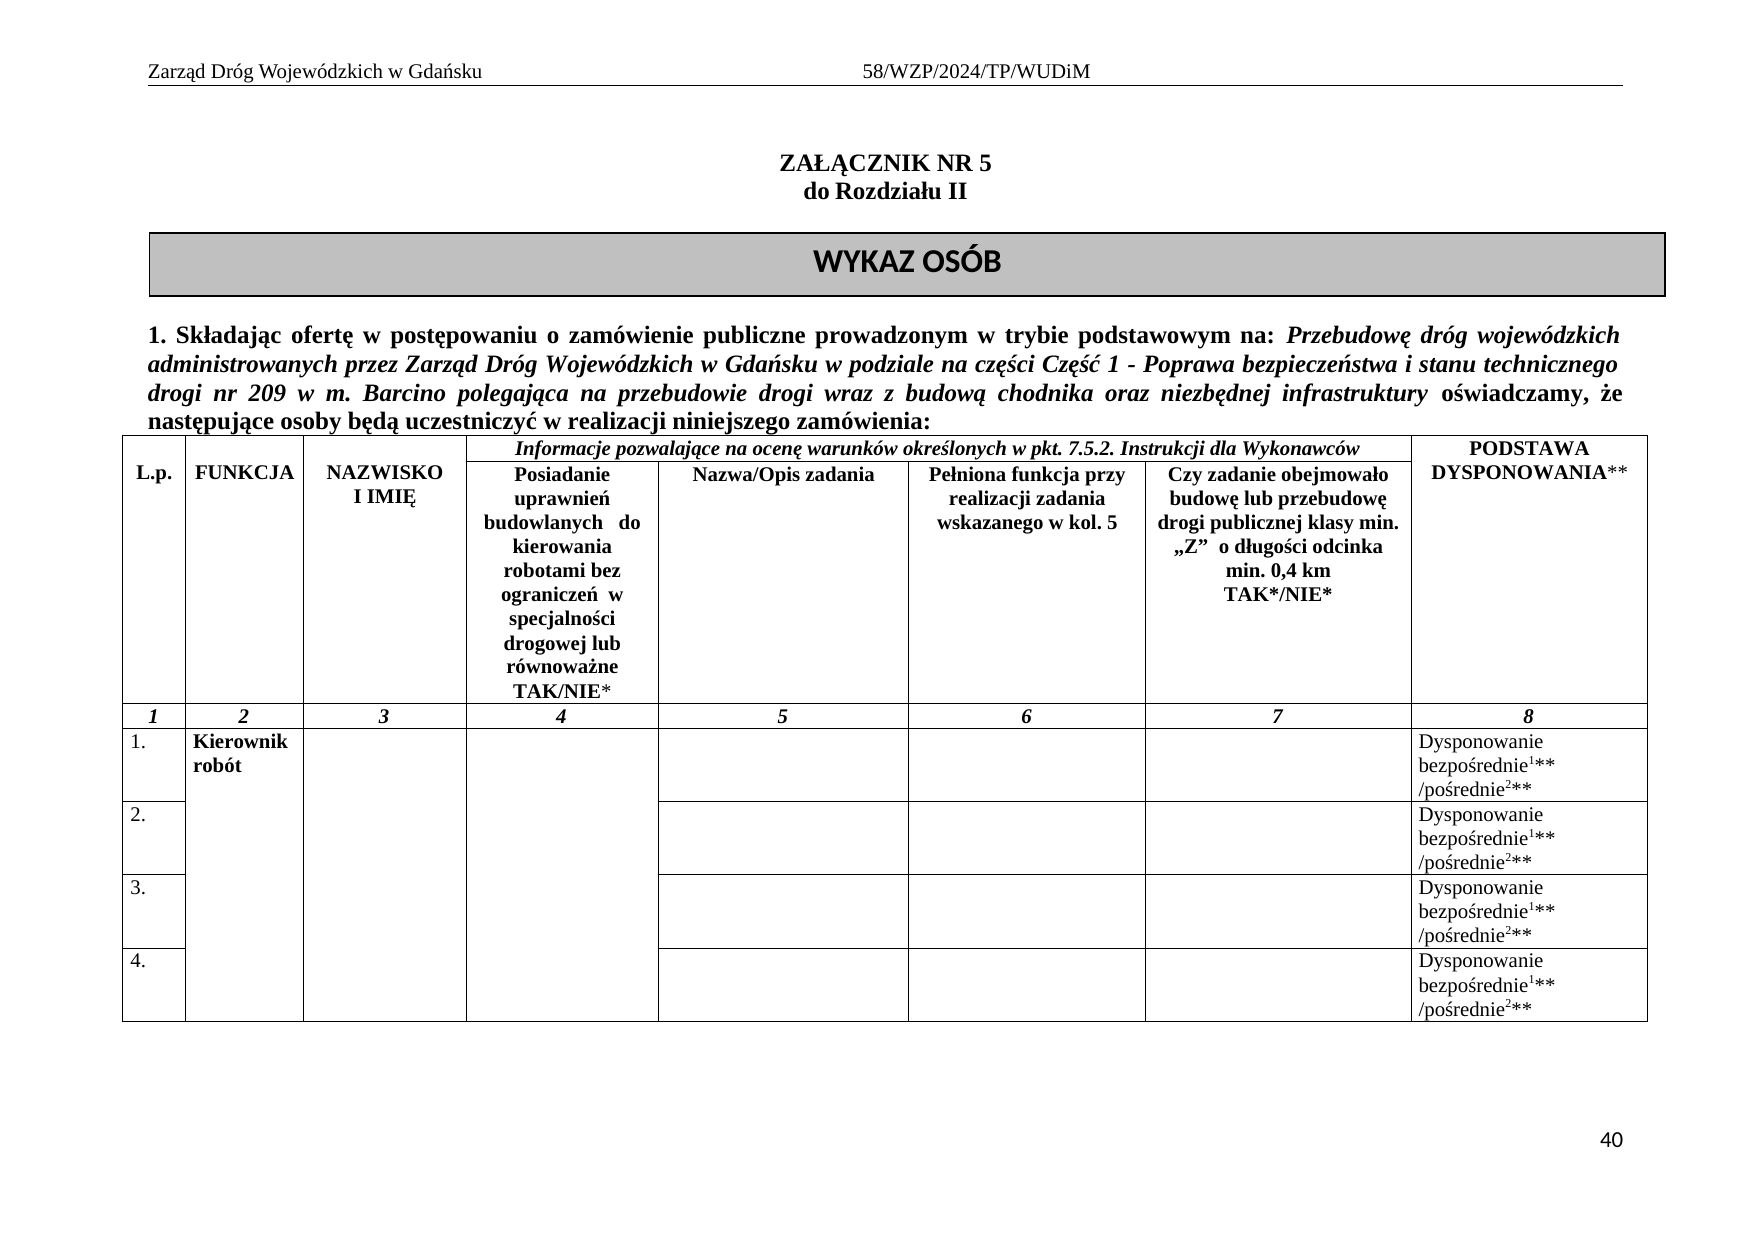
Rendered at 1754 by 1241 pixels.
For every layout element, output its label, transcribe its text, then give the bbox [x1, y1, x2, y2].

table_cell [909, 875, 1145, 947]
text ZAŁĄCZNIK NR 5 [148, 148, 1623, 176]
table_cell 1. [123, 729, 185, 801]
table_cell Dysponowanie bezpośrednie1** /pośrednie2** [1412, 949, 1647, 1021]
table_cell Posiadanie uprawnień budowlanych do kierowania robotami bez ograniczeń w specjalności drogowej lub równoważne TAK/NIE* [467, 462, 658, 703]
table_cell 4. [123, 949, 185, 1021]
table_cell [909, 802, 1145, 874]
table_cell 3. [123, 875, 185, 947]
table_cell Nazwa/Opis zadania [659, 462, 908, 703]
table_cell 2. [123, 802, 185, 874]
table_cell 2 [186, 704, 303, 728]
table_cell [304, 729, 466, 1021]
table_cell [659, 729, 908, 801]
table_cell Dysponowanie bezpośrednie1** /pośrednie2** [1412, 875, 1647, 947]
table_header Informacje pozwalające na ocenę warunków określonych w pkt. 7.5.2. Instrukcji dla Wykonawców [467, 436, 1411, 461]
table_header NAZWISKO I IMIĘ [304, 436, 466, 703]
table_cell 1 [123, 704, 185, 728]
table_header FUNKCJA [186, 436, 303, 703]
table_cell [659, 802, 908, 874]
text do Rozdziału II [148, 176, 1623, 205]
table_cell 4 [467, 704, 658, 728]
table_cell 7 [1146, 704, 1411, 728]
table_cell [1146, 949, 1411, 1021]
table_cell Czy zadanie obejmowało budowę lub przebudowę drogi publicznej klasy min. „Z” o długości odcinka min. 0,4 km TAK*/NIE* [1146, 462, 1411, 703]
table_cell Pełniona funkcja przy realizacji zadania wskazanego w kol. 5 [909, 462, 1145, 703]
table_cell [909, 949, 1145, 1021]
table_header PODSTAWA DYSPONOWANIA** [1412, 436, 1647, 703]
table_cell Kierownik robót [186, 729, 303, 1021]
table_cell 6 [909, 704, 1145, 728]
table_cell [659, 875, 908, 947]
table_cell 5 [659, 704, 908, 728]
table_header L.p. [123, 436, 185, 703]
table_cell [1146, 875, 1411, 947]
table_cell [909, 729, 1145, 801]
table_cell 8 [1412, 704, 1647, 728]
table_cell [1146, 729, 1411, 801]
table_cell Dysponowanie bezpośrednie1** /pośrednie2** [1412, 729, 1647, 801]
table_cell [467, 729, 658, 1021]
text 1. Składając ofertę w postępowaniu o zamówienie publiczne prowadzonym w trybie podstawowym na: Przebudowę dróg wojewódzkich administrowanych przez Zarząd Dróg Wojewódzkich w Gdańsku w podziale na części Część 1 - Poprawa bezpieczeństwa i stanu technicznego drogi nr 209 w m. Barcino polegająca na przebudowie drogi wraz z budową chodnika oraz niezbędnej infrastruktury oświadczamy, że następujące osoby będą uczestniczyć w realizacji niniejszego zamówienia: [148, 205, 1623, 435]
table_cell 3 [304, 704, 466, 728]
table_cell [659, 949, 908, 1021]
table_cell [1146, 802, 1411, 874]
table_cell Dysponowanie bezpośrednie1** /pośrednie2** [1412, 802, 1647, 874]
